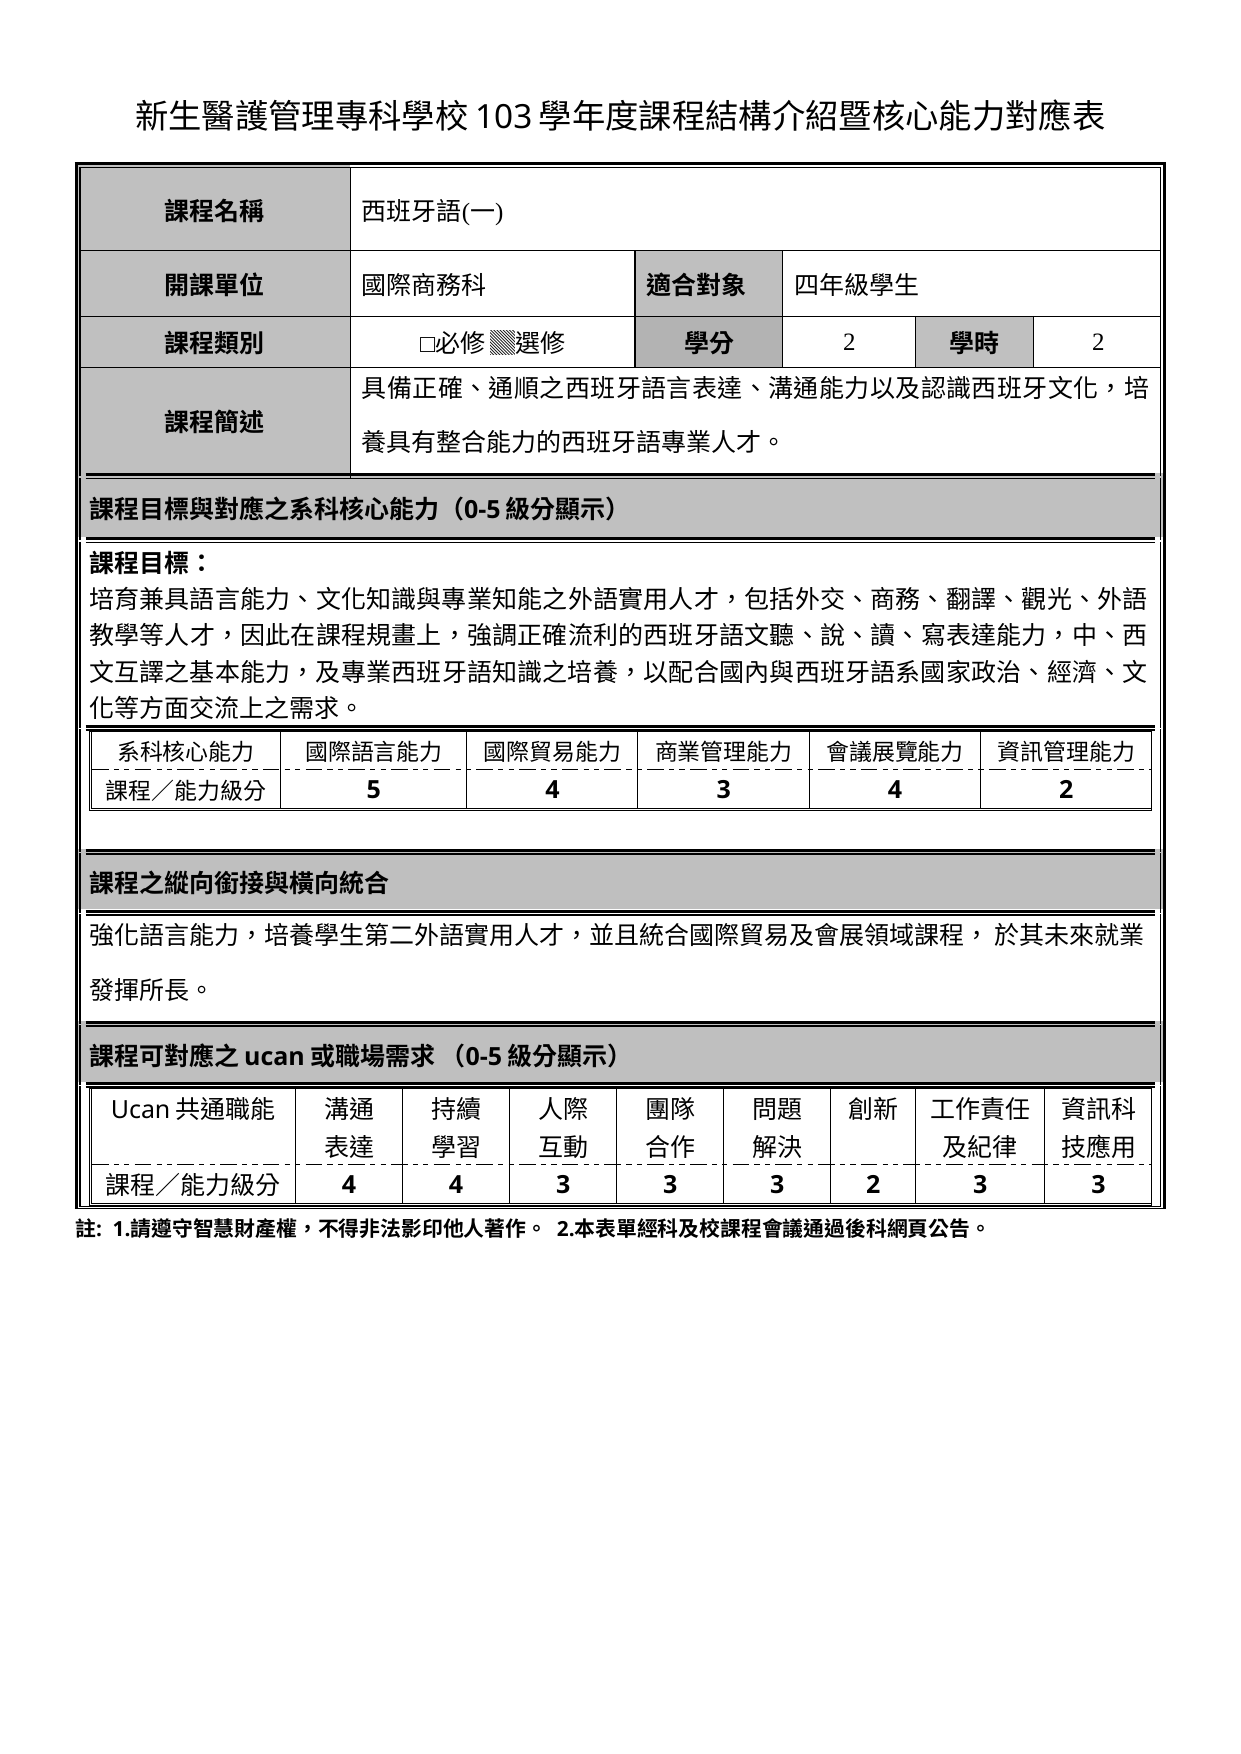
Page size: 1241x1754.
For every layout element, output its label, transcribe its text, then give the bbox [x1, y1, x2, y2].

table_cell 開課單位 [81, 251, 350, 316]
table_cell [78, 1082, 1163, 1206]
table_cell 具備正確、通順之西班牙語言表達、溝通能力以及認識西班牙文化，培養具有整合能力的西班牙語專業人才。 [351, 368, 1160, 473]
table_cell 學分 [636, 317, 782, 367]
table_cell 適合對象 [636, 251, 782, 316]
table_cell 國際商務科 [351, 251, 634, 316]
table_cell 課程目標： 培育兼具語言能力、文化知識與專業知能之外語實用人才，包括外交、商務、翻譯、觀光、外語教學等人才，因此在課程規畫上，強調正確流利的西班牙語文聽、說、讀、寫表達能力，中、西文互譯之基本能力，及專業西班牙語知識之培養，以配合國內與西班牙語系國家政治、經濟、文化等方面交流上之需求。 [78, 537, 1163, 724]
table_cell 課程類別 [81, 317, 350, 367]
table_cell [78, 725, 1163, 848]
table_cell 課程簡述 [81, 368, 350, 473]
text 註: 1.請遵守智慧財產權，不得非法影印他人著作。 2.本表單經科及校課程會議通過後科網頁公告。 [75, 1209, 1165, 1246]
table_header 課程名稱 [81, 168, 350, 250]
table_cell 2 [1034, 317, 1160, 367]
table_cell 課程之縱向銜接與橫向統合 [78, 849, 1163, 909]
table_cell □必修 ▓選修 [351, 317, 634, 367]
table_cell 學時 [916, 317, 1033, 367]
table_cell 2 [783, 317, 915, 367]
table_cell 四年級學生 [783, 251, 1160, 316]
table_cell 課程可對應之ucan或職場需求 （0-5級分顯示） [78, 1021, 1163, 1082]
table_cell 強化語言能力，培養學生第二外語實用人才，並且統合國際貿易及會展領域課程， 於其未來就業發揮所長。 [78, 910, 1163, 1021]
table_header 西班牙語(一) [351, 168, 1160, 250]
table_cell 課程目標與對應之系科核心能力（0-5級分顯示） [78, 473, 1163, 537]
text 新生醫護管理專科學校103學年度課程結構介紹暨核心能力對應表 [75, 89, 1165, 138]
